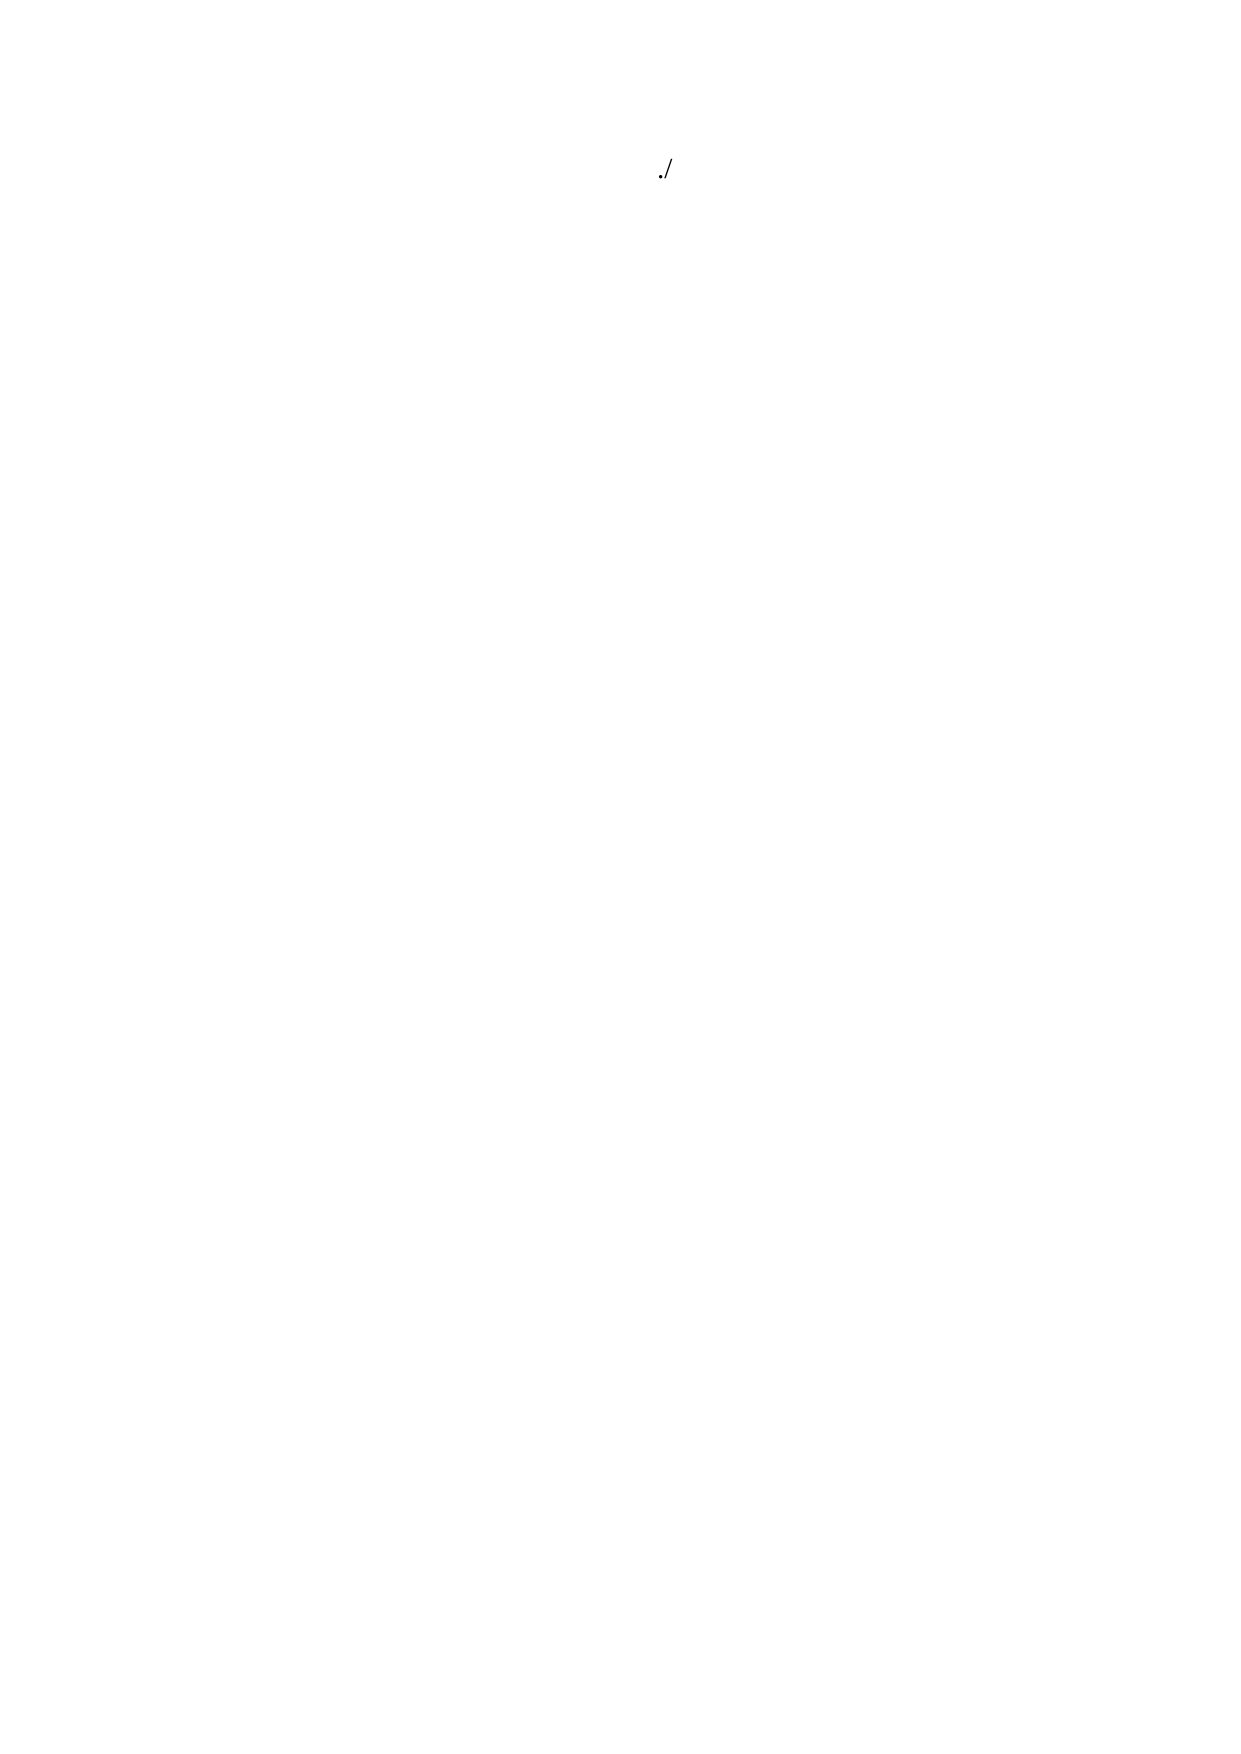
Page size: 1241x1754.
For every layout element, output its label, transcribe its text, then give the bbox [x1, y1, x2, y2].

text ./ [177, 152, 1152, 185]
